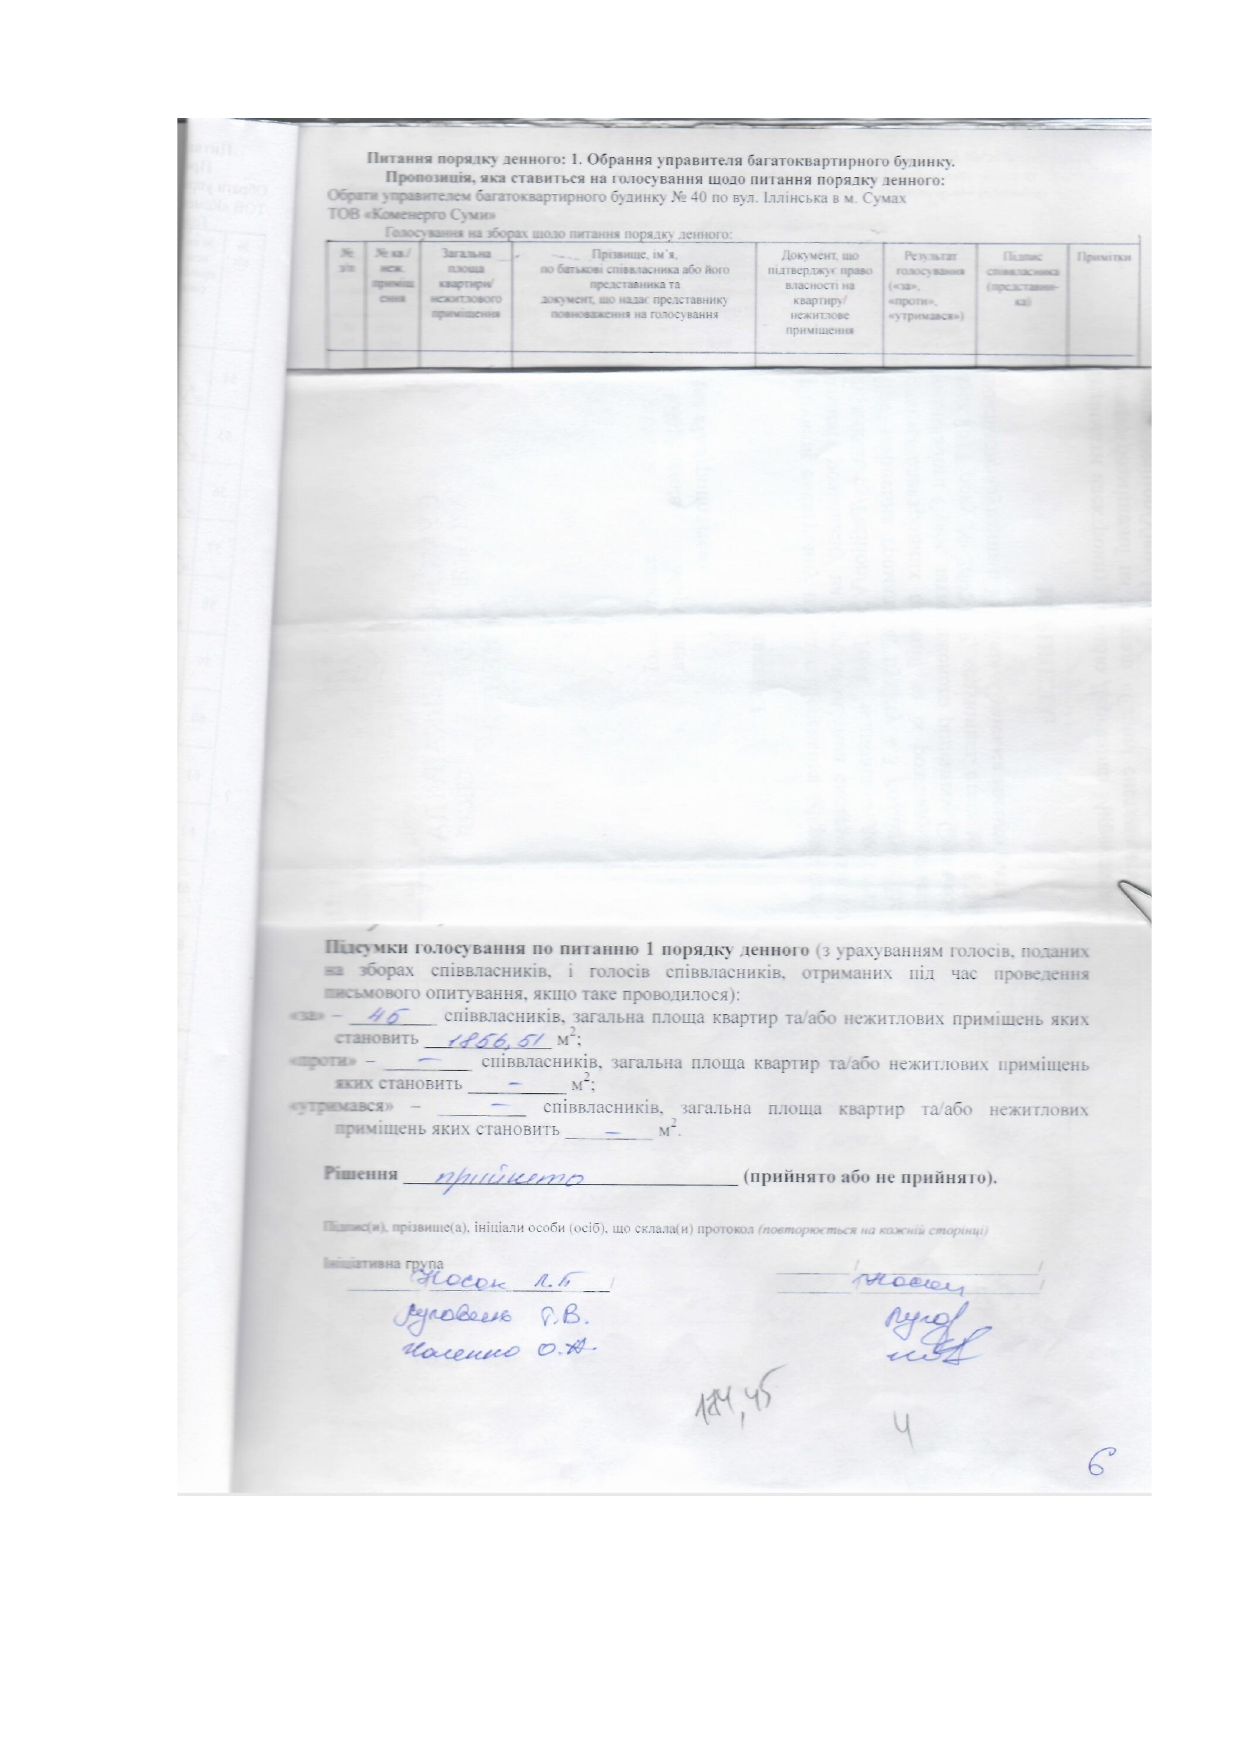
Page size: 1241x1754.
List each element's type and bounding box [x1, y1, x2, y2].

picture [177, 118, 1152, 1496]
